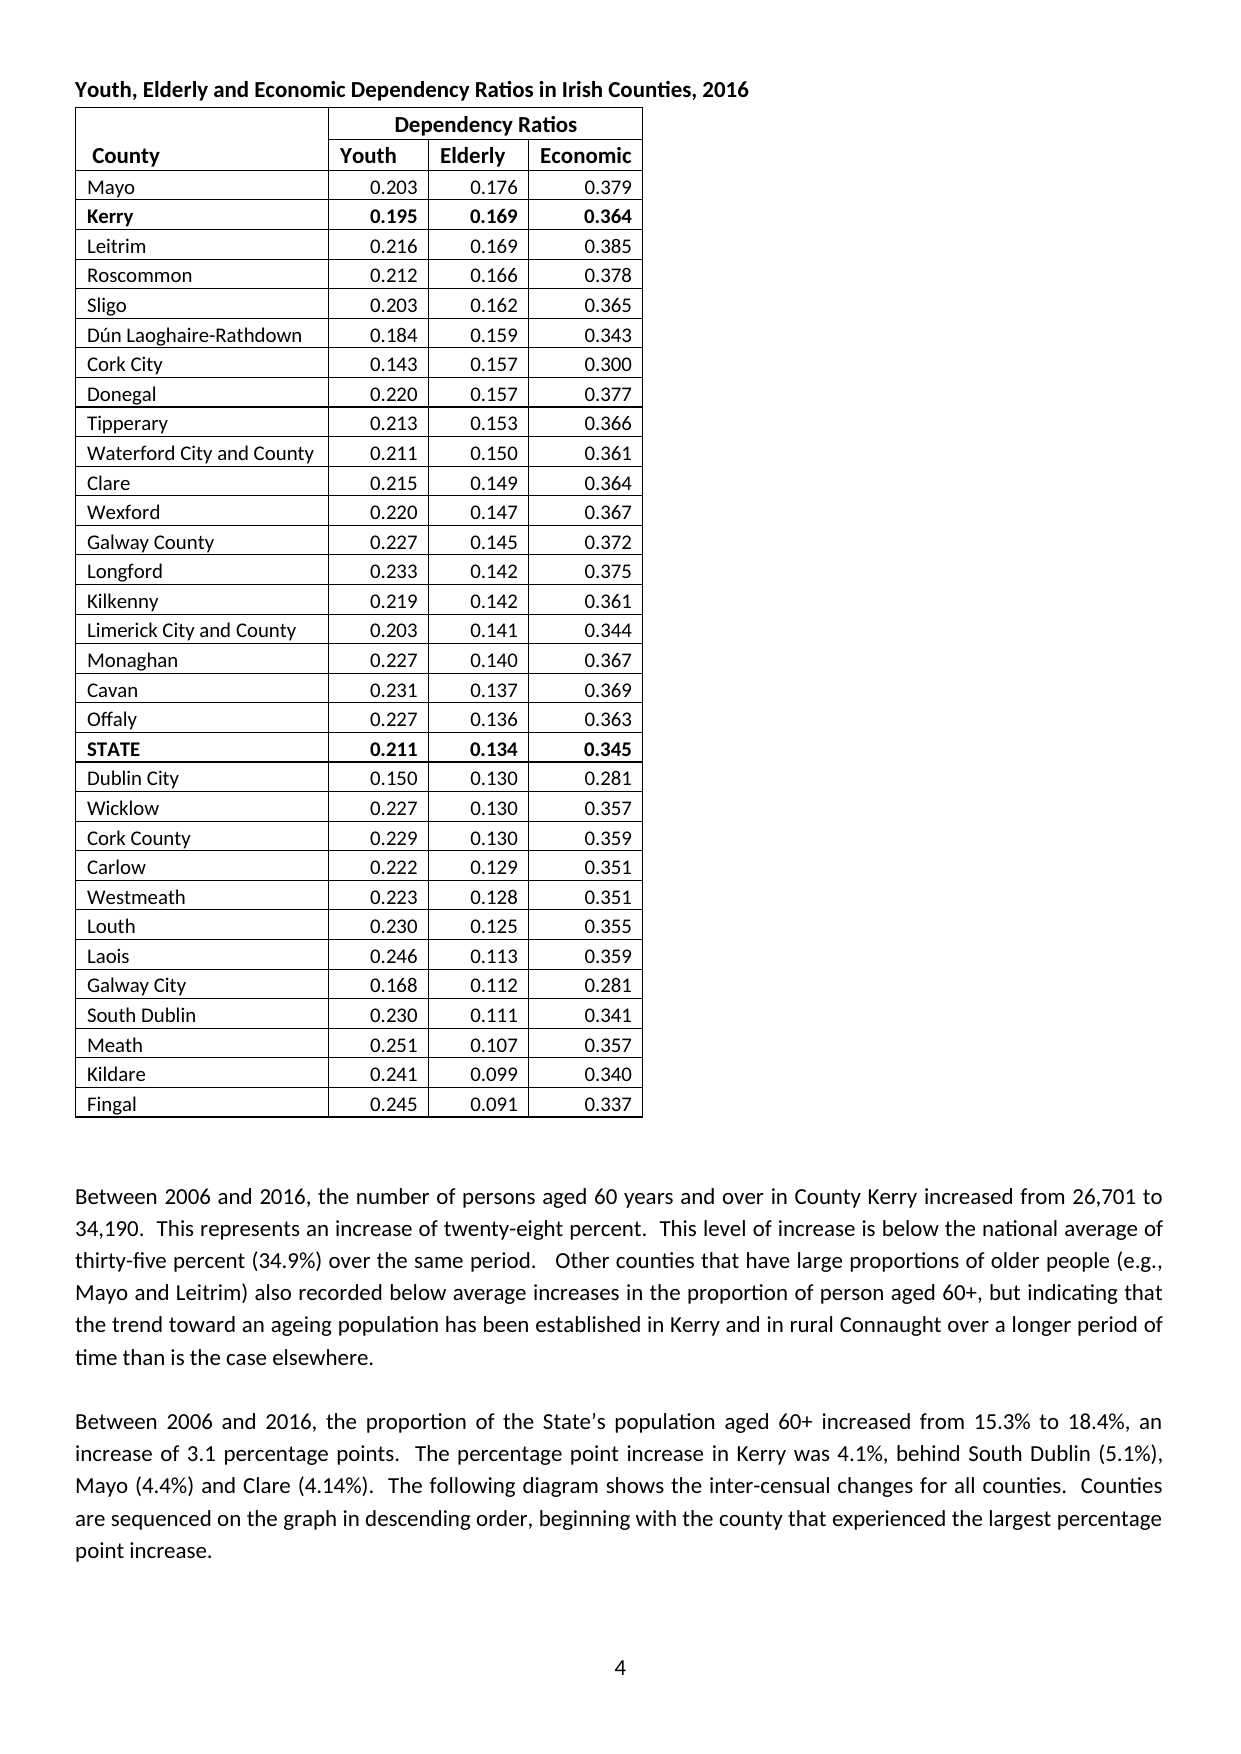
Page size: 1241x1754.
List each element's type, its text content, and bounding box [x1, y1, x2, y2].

table_cell Cork City [76, 348, 328, 377]
table_cell Youth [329, 140, 428, 170]
table_cell Laois [76, 940, 328, 968]
table_cell Sligo [76, 289, 328, 318]
table_cell 0.212 [329, 260, 428, 288]
table_cell 0.129 [429, 851, 528, 880]
table_cell 0.372 [529, 526, 642, 554]
table_cell 0.343 [529, 319, 642, 347]
table_cell 0.245 [329, 1088, 428, 1116]
table_cell 0.344 [529, 615, 642, 643]
table_cell 0.229 [329, 822, 428, 850]
table_cell 0.369 [529, 674, 642, 702]
table_cell 0.361 [529, 437, 642, 466]
table_cell 0.227 [329, 526, 428, 554]
table_cell 0.385 [529, 230, 642, 258]
table_cell 0.227 [329, 644, 428, 673]
table_cell 0.112 [429, 970, 528, 998]
table_cell 0.150 [429, 437, 528, 466]
table_cell 0.142 [429, 555, 528, 584]
text Between 2006 and 2016, the number of persons aged 60 years and over in County Kerry increased from 26,701 to 34,190. This represents an increase of twenty-eight percent. This level of increase is below the national average of thirty-five percent (34.9%) over the same period. Other counties that have large proportions of older people (e.g., Mayo and Leitrim) also recorded below average increases in the proportion of person aged 60+, but indicating that the trend toward an ageing population has been established in Kerry and in rural Connaught over a longer period of time than is the case elsewhere. [75, 1182, 1165, 1371]
table_cell 0.130 [429, 763, 528, 791]
table_cell Cavan [76, 674, 328, 702]
table_cell 0.230 [329, 910, 428, 939]
table_cell 0.143 [329, 348, 428, 377]
table_cell 0.157 [429, 378, 528, 406]
table_cell 0.233 [329, 555, 428, 584]
table_cell 0.246 [329, 940, 428, 968]
table_cell 0.203 [329, 171, 428, 199]
table_cell 0.220 [329, 496, 428, 525]
table_cell 0.136 [429, 703, 528, 732]
table_cell Meath [76, 1029, 328, 1057]
table_cell 0.140 [429, 644, 528, 673]
table_cell 0.149 [429, 467, 528, 495]
table_cell 0.337 [529, 1088, 642, 1116]
table_cell 0.150 [329, 763, 428, 791]
table_cell 0.147 [429, 496, 528, 525]
text Youth, Elderly and Economic Dependency Ratios in Irish Counties, 2016 [75, 75, 1165, 103]
table_cell STATE [76, 733, 328, 761]
table_cell Wexford [76, 496, 328, 525]
table_cell 0.379 [529, 171, 642, 199]
table_cell Carlow [76, 851, 328, 880]
table_cell 0.365 [529, 289, 642, 318]
table_cell Mayo [76, 171, 328, 199]
table_cell 0.111 [429, 999, 528, 1028]
table_cell 0.166 [429, 260, 528, 288]
table_cell 0.134 [429, 733, 528, 761]
table_cell 0.145 [429, 526, 528, 554]
table_cell Galway County [76, 526, 328, 554]
table_cell 0.251 [329, 1029, 428, 1057]
table_cell 0.219 [329, 585, 428, 613]
table_cell 0.168 [329, 970, 428, 998]
table_cell 0.162 [429, 289, 528, 318]
table_cell 0.159 [429, 319, 528, 347]
table_cell 0.130 [429, 822, 528, 850]
table_cell 0.203 [329, 289, 428, 318]
table_cell 0.176 [429, 171, 528, 199]
table_cell 0.195 [329, 200, 428, 229]
table_cell 0.351 [529, 851, 642, 880]
table_cell 0.130 [429, 792, 528, 821]
table_header Dependency Ratios [329, 108, 642, 138]
table_cell 0.099 [429, 1058, 528, 1087]
text Between 2006 and 2016, the proportion of the State’s population aged 60+ increased from 15.3% to 18.4%, an increase of 3.1 percentage points. The percentage point increase in Kerry was 4.1%, behind South Dublin (5.1%), Mayo (4.4%) and Clare (4.14%). The following diagram shows the inter-censual changes for all counties. Counties are sequenced on the graph in descending order, beginning with the county that experienced the largest percentage point increase. [75, 1407, 1165, 1564]
table_cell 0.375 [529, 555, 642, 584]
table_cell 0.213 [329, 408, 428, 436]
table_cell 0.211 [329, 733, 428, 761]
table_cell 0.231 [329, 674, 428, 702]
table_cell 0.361 [529, 585, 642, 613]
table_cell 0.128 [429, 881, 528, 909]
table_cell 0.184 [329, 319, 428, 347]
table_cell Waterford City and County [76, 437, 328, 466]
table_cell 0.227 [329, 792, 428, 821]
table_cell 0.366 [529, 408, 642, 436]
table_cell 0.141 [429, 615, 528, 643]
table_cell 0.227 [329, 703, 428, 732]
table_cell 0.357 [529, 792, 642, 821]
table_cell Roscommon [76, 260, 328, 288]
table_cell Fingal [76, 1088, 328, 1116]
table_cell 0.153 [429, 408, 528, 436]
table_cell 0.341 [529, 999, 642, 1028]
table_cell Leitrim [76, 230, 328, 258]
table_cell 0.345 [529, 733, 642, 761]
table_cell 0.211 [329, 437, 428, 466]
table_cell 0.216 [329, 230, 428, 258]
table_cell Dublin City [76, 763, 328, 791]
table_cell Dún Laoghaire-Rathdown [76, 319, 328, 347]
table_cell 0.355 [529, 910, 642, 939]
table_cell 0.357 [529, 1029, 642, 1057]
table_cell South Dublin [76, 999, 328, 1028]
table_cell 0.364 [529, 200, 642, 229]
table_cell 0.340 [529, 1058, 642, 1087]
table_cell Kildare [76, 1058, 328, 1087]
table_cell 0.367 [529, 496, 642, 525]
table_cell 0.281 [529, 970, 642, 998]
table_cell Cork County [76, 822, 328, 850]
table_cell 0.125 [429, 910, 528, 939]
table_cell 0.241 [329, 1058, 428, 1087]
table_cell 0.107 [429, 1029, 528, 1057]
table_cell Tipperary [76, 408, 328, 436]
table_cell 0.377 [529, 378, 642, 406]
table_header County [76, 108, 328, 170]
table_cell Galway City [76, 970, 328, 998]
table_cell 0.364 [529, 467, 642, 495]
table_cell Wicklow [76, 792, 328, 821]
table_cell 0.157 [429, 348, 528, 377]
table_cell 0.215 [329, 467, 428, 495]
table_cell Kilkenny [76, 585, 328, 613]
table_cell Economic [529, 140, 642, 170]
table_cell 0.222 [329, 851, 428, 880]
table_cell Limerick City and County [76, 615, 328, 643]
table_cell Kerry [76, 200, 328, 229]
table_cell 0.351 [529, 881, 642, 909]
table_cell 0.367 [529, 644, 642, 673]
table_cell 0.142 [429, 585, 528, 613]
table_cell 0.169 [429, 230, 528, 258]
table_cell Westmeath [76, 881, 328, 909]
table_cell 0.300 [529, 348, 642, 377]
table_cell 0.223 [329, 881, 428, 909]
table_cell 0.359 [529, 822, 642, 850]
table_cell Clare [76, 467, 328, 495]
table_cell 0.230 [329, 999, 428, 1028]
table_cell 0.378 [529, 260, 642, 288]
table_cell Donegal [76, 378, 328, 406]
table_cell Elderly [429, 140, 528, 170]
table_cell 0.169 [429, 200, 528, 229]
table_cell 0.137 [429, 674, 528, 702]
table_cell 0.113 [429, 940, 528, 968]
table_cell 0.091 [429, 1088, 528, 1116]
table_cell Monaghan [76, 644, 328, 673]
table_cell 0.203 [329, 615, 428, 643]
table_cell 0.281 [529, 763, 642, 791]
table_cell Louth [76, 910, 328, 939]
table_cell Longford [76, 555, 328, 584]
table_cell Offaly [76, 703, 328, 732]
table_cell 0.220 [329, 378, 428, 406]
table_cell 0.359 [529, 940, 642, 968]
table_cell 0.363 [529, 703, 642, 732]
